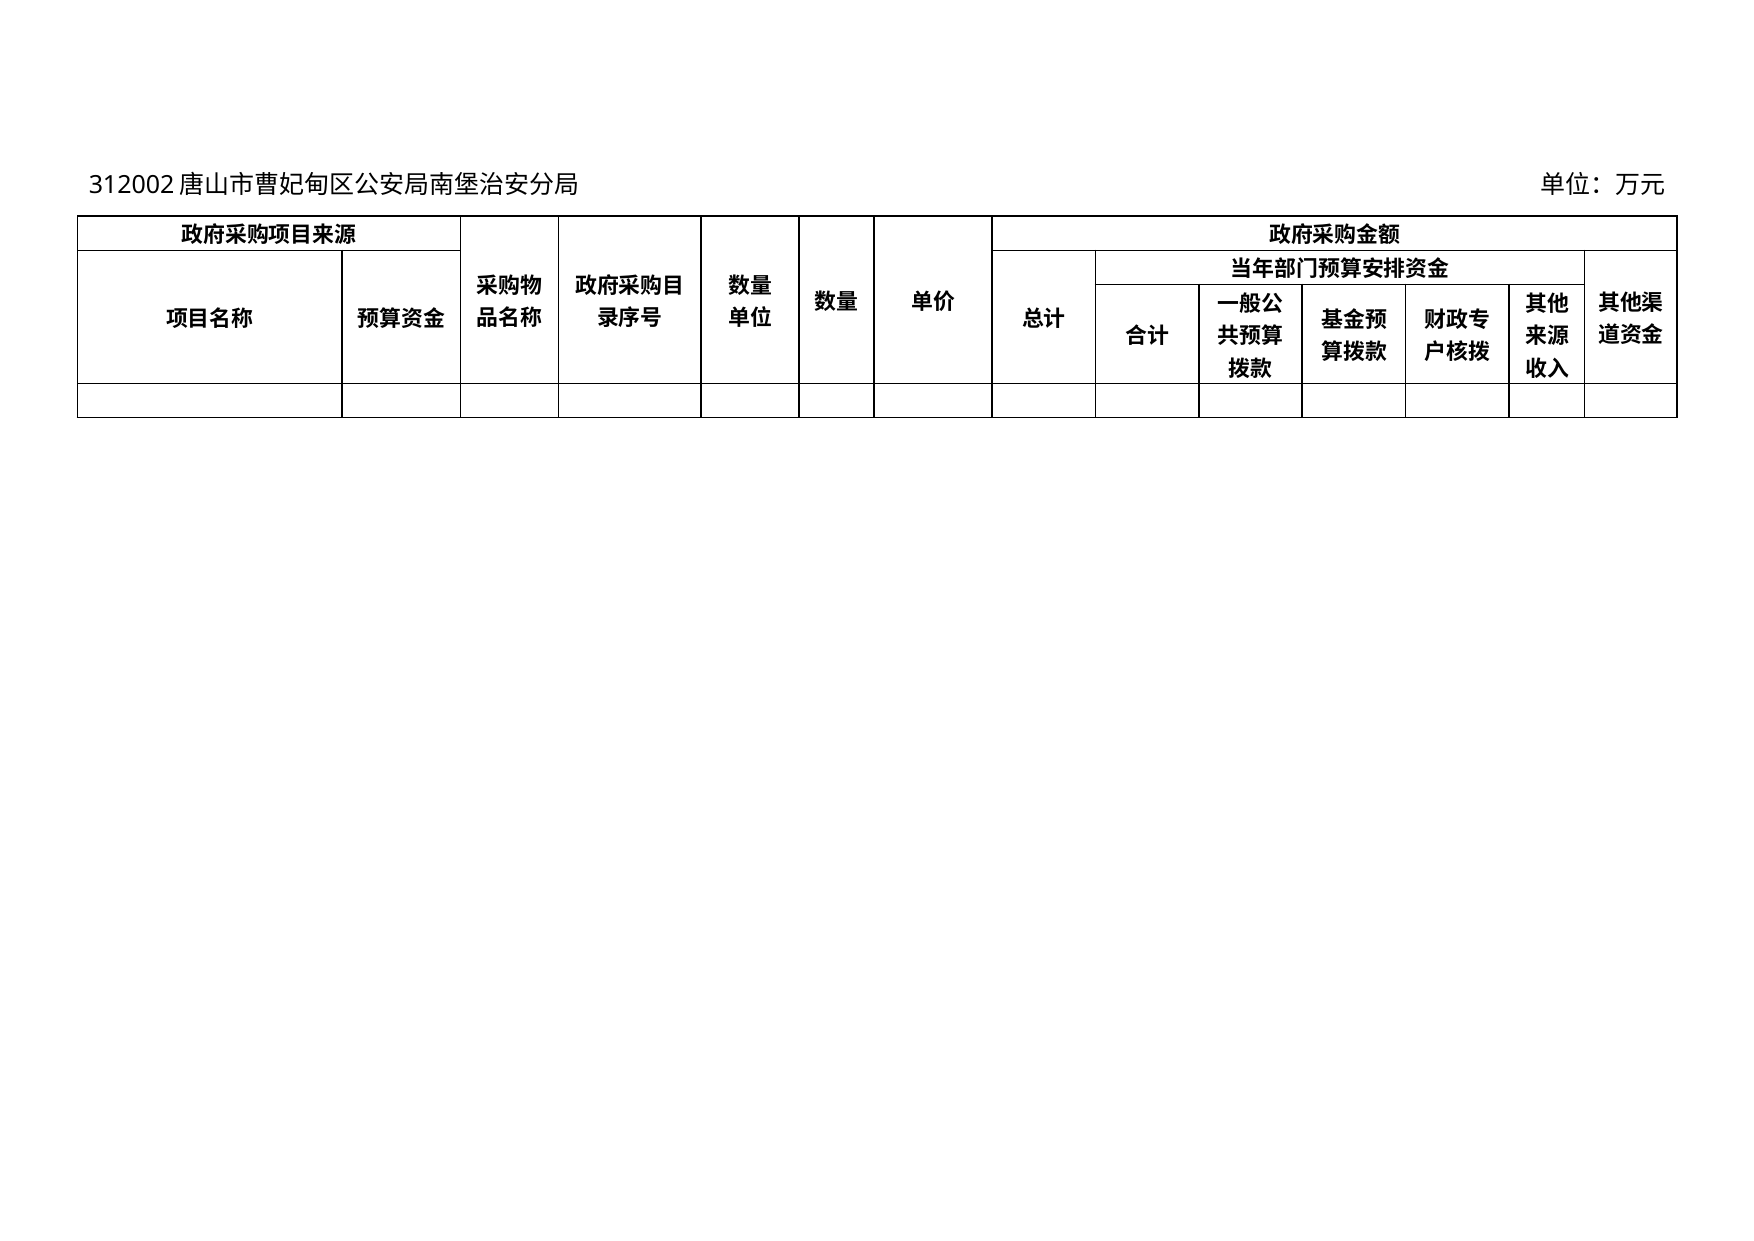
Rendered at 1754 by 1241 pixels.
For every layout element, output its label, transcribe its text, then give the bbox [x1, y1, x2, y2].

table_cell [800, 384, 873, 417]
table_cell 一般公共预算拨款 [1200, 285, 1301, 383]
table_cell 政府采购目录序号 [559, 217, 700, 383]
table_cell [1585, 384, 1676, 417]
table_cell 其他来源收入 [1510, 285, 1584, 383]
table_cell [1406, 384, 1508, 417]
table_cell 政府采购金额 [993, 217, 1676, 249]
table_cell [875, 384, 991, 417]
table_cell [1510, 384, 1584, 417]
table_cell 其他渠道资金 [1585, 251, 1676, 383]
table_cell [993, 384, 1095, 417]
table_cell 基金预算拨款 [1303, 285, 1405, 383]
table_cell [1096, 384, 1198, 417]
table_cell 数量 [800, 217, 873, 383]
table_cell 政府采购项目来源 [78, 217, 460, 249]
table_header 单位：万元 [993, 151, 1676, 215]
table_cell [461, 384, 558, 417]
table_header 312002唐山市曹妃甸区公安局南堡治安分局 [78, 151, 991, 215]
table_cell [1200, 384, 1301, 417]
table_cell [1303, 384, 1405, 417]
table_cell [559, 384, 700, 417]
table_cell [702, 384, 798, 417]
table_cell [343, 384, 460, 417]
table_cell 当年部门预算安排资金 [1096, 251, 1584, 283]
table_cell 采购物品名称 [461, 217, 558, 383]
table_cell 数量 单位 [702, 217, 798, 383]
table_cell 财政专户核拨 [1406, 285, 1508, 383]
table_cell 单价 [875, 217, 991, 383]
table_cell 合计 [1096, 285, 1198, 383]
table_cell 预算资金 [343, 251, 460, 383]
table_cell 项目名称 [78, 251, 341, 383]
table_cell 总计 [993, 251, 1095, 383]
table_cell [78, 384, 341, 417]
